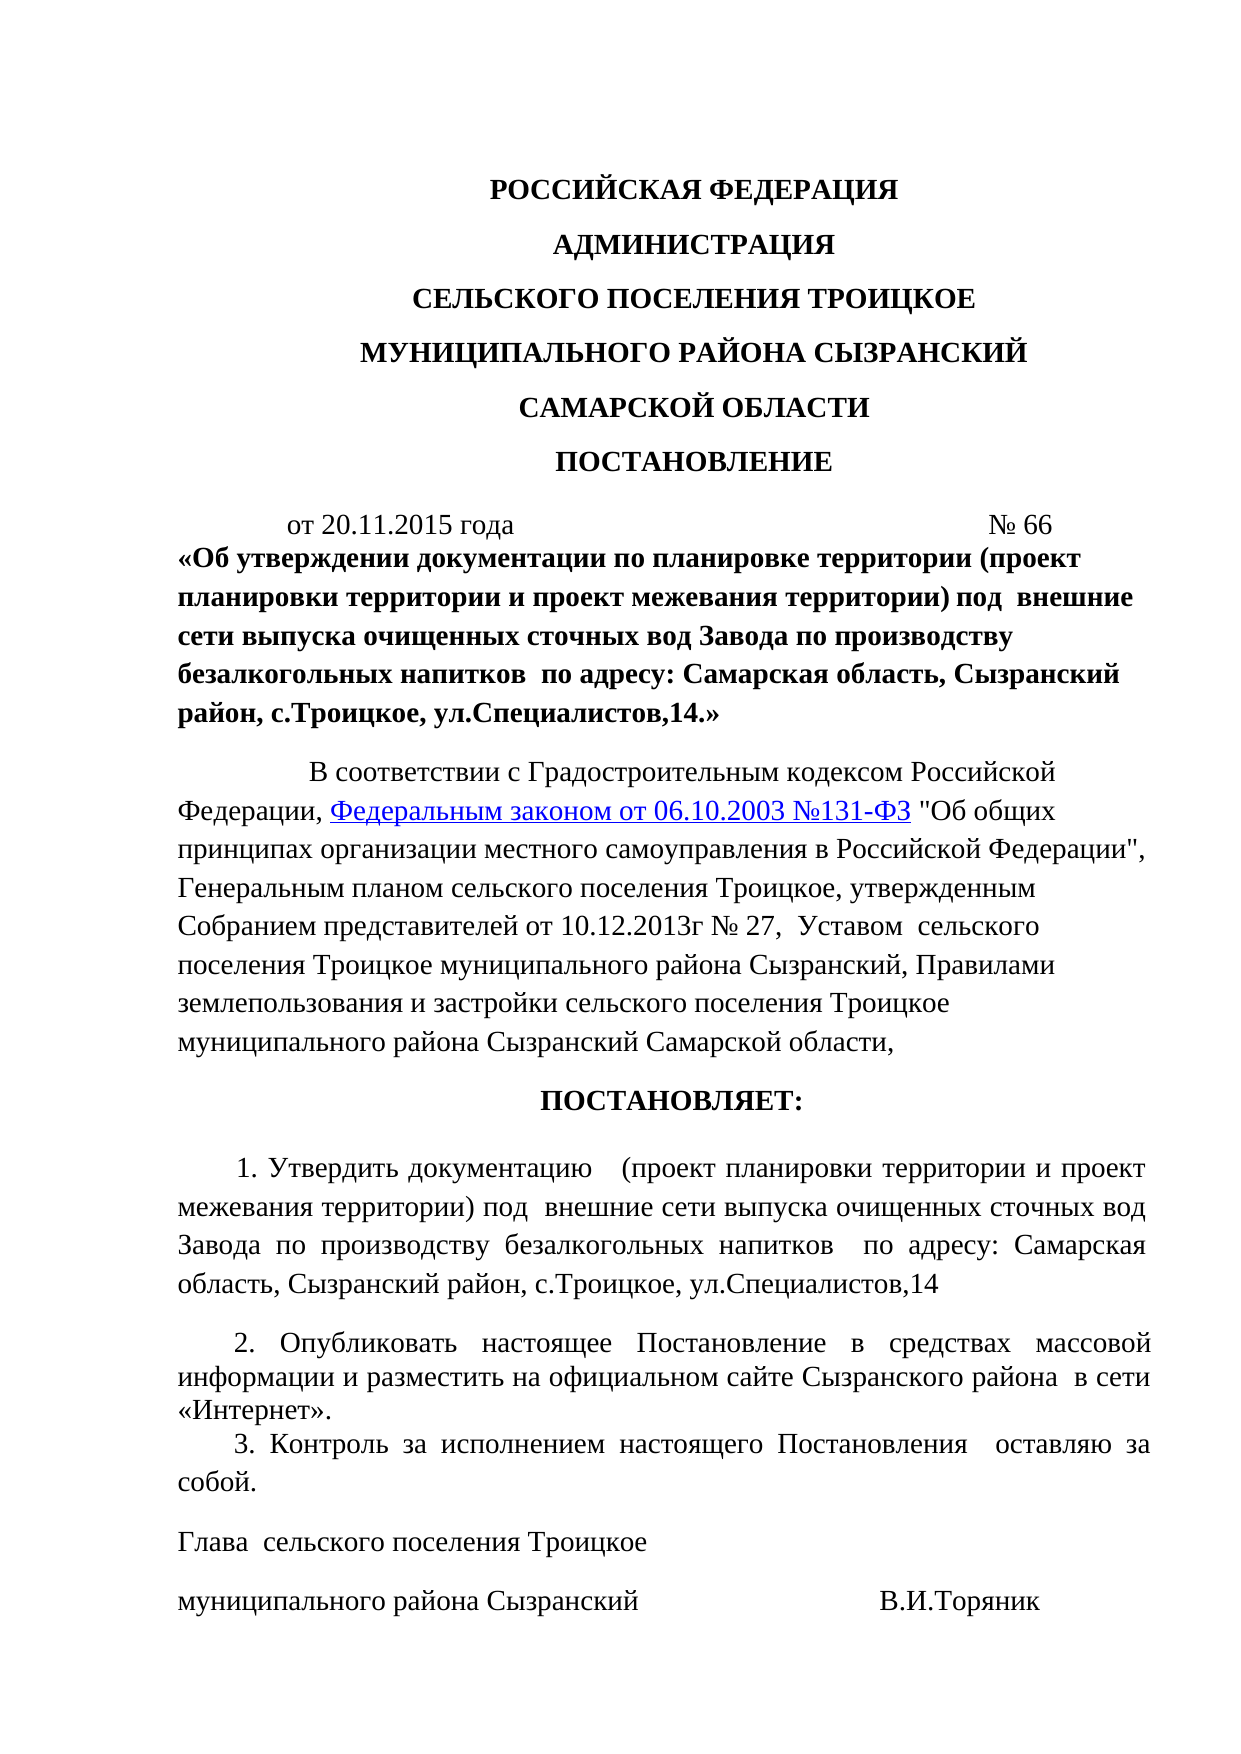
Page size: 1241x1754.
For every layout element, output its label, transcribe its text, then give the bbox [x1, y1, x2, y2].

text ПОСТАНОВЛЕНИЕ [177, 444, 1211, 478]
text «Об утверждении документации по планировке территории (проект планировки территории и проект межевания территории) под внешние сети выпуска очищенных сточных вод Завода по производству безалкогольных напитков по адресу: Самарская область, Сызранский район, с.Троицкое, ул.Специалистов,14.» [177, 541, 1147, 728]
text ПОСТАНОВЛЯЕТ: [177, 1083, 1152, 1117]
text 3. Контроль за исполнением настоящего Постановления оставляю за собой. [177, 1426, 1152, 1498]
text от 20.11.2015 года № 66 [177, 507, 1152, 541]
text РОССИЙСКАЯ ФЕДЕРАЦИЯ [177, 172, 1211, 206]
text муниципального района Сызранский В.И.Торяник [177, 1583, 1152, 1617]
text 1. Утвердить документацию (проект планировки территории и проект межевания территории) под внешние сети выпуска очищенных сточных вод Завода по производству безалкогольных напитков по адресу: Самарская область, Сызранский район, с.Троицкое, ул.Специалистов,14 [177, 1150, 1147, 1299]
text СЕЛЬСКОГО ПОСЕЛЕНИЯ ТРОИЦКОЕ [177, 281, 1211, 315]
text МУНИЦИПАЛЬНОГО РАЙОНА СЫЗРАНСКИЙ [177, 336, 1211, 369]
text Глава сельского поселения Троицкое [177, 1524, 1152, 1557]
text 2. Опубликовать настоящее Постановление в средствах массовой информации и разместить на официальном сайте Сызранского района в сети «Интернет». [177, 1325, 1152, 1426]
text САМАРСКОЙ ОБЛАСТИ [177, 390, 1211, 423]
text АДМИНИСТРАЦИЯ [177, 227, 1211, 260]
text В соответствии с Градостроительным кодексом Российской Федерации, Федеральным законом от 06.10.2003 №131-ФЗ "Об общих принципах организации местного самоуправления в Российской Федерации", Генеральным планом сельского поселения Троицкое, утвержденным Собранием представителей от 10.12.2013г № 27, Уставом сельского поселения Троицкое муниципального района Сызранский, Правилами землепользования и застройки сельского поселения Троицкое муниципального района Сызранский Самарской области, [177, 754, 1152, 1057]
